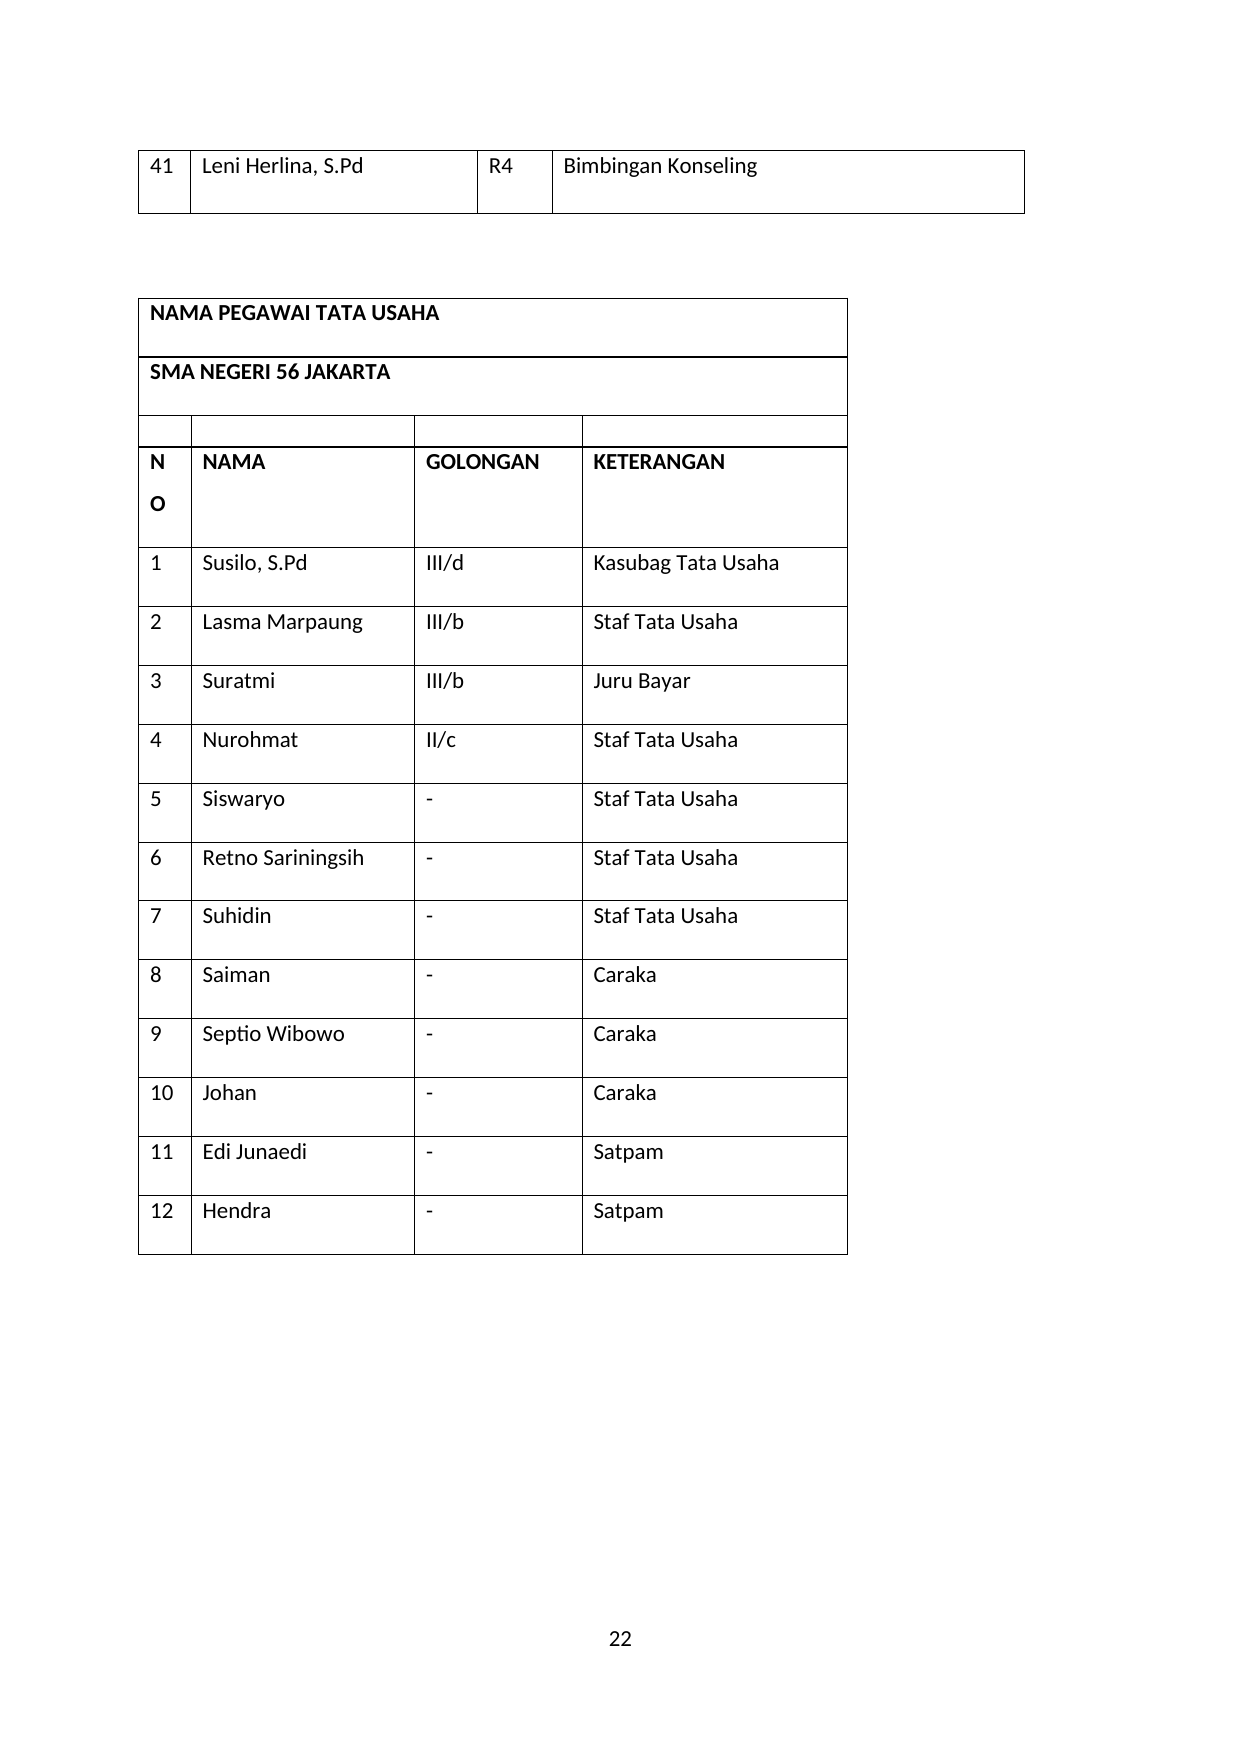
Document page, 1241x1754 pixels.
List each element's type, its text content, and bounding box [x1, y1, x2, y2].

table_cell - [415, 901, 582, 959]
table_cell - [415, 960, 582, 1018]
table_cell III/d [415, 548, 582, 606]
table_cell [192, 416, 414, 446]
table_cell III/b [415, 607, 582, 665]
table_cell Staf Tata Usaha [583, 607, 847, 665]
table_cell - [415, 1019, 582, 1077]
table_cell Kasubag Tata Usaha [583, 548, 847, 606]
table_cell Retno Sariningsih [192, 843, 414, 900]
table_cell Caraka [583, 1019, 847, 1077]
table_cell 5 [139, 784, 191, 842]
table_cell 12 [139, 1196, 191, 1253]
table_cell Caraka [583, 1078, 847, 1136]
table_cell 1 [139, 548, 191, 606]
table_cell Staf Tata Usaha [583, 901, 847, 959]
table_cell 11 [139, 1137, 191, 1195]
table_cell Leni Herlina, S.Pd [191, 151, 477, 212]
table_cell - [415, 1137, 582, 1195]
table_cell Satpam [583, 1137, 847, 1195]
table_cell 9 [139, 1019, 191, 1077]
table_cell 7 [139, 901, 191, 959]
table_cell [583, 416, 847, 446]
table_cell [139, 416, 191, 446]
table_cell KETERANGAN [583, 448, 847, 547]
table_cell Nurohmat [192, 725, 414, 783]
table_cell - [415, 1196, 582, 1253]
table_header NAMA PEGAWAI TATA USAHA [139, 299, 847, 356]
table_cell SMA NEGERI 56 JAKARTA [139, 358, 847, 415]
table_cell III/b [415, 666, 582, 724]
table_cell Staf Tata Usaha [583, 725, 847, 783]
table_cell Septio Wibowo [192, 1019, 414, 1077]
table_cell 2 [139, 607, 191, 665]
table_cell R4 [478, 151, 552, 212]
table_cell 6 [139, 843, 191, 900]
table_cell Johan [192, 1078, 414, 1136]
table_cell NO [139, 448, 191, 547]
table_cell Staf Tata Usaha [583, 843, 847, 900]
table_cell Suhidin [192, 901, 414, 959]
table_cell Hendra [192, 1196, 414, 1253]
table_cell 10 [139, 1078, 191, 1136]
table_cell Staf Tata Usaha [583, 784, 847, 842]
table_cell Edi Junaedi [192, 1137, 414, 1195]
table_cell - [415, 784, 582, 842]
table_cell 3 [139, 666, 191, 724]
table_cell Satpam [583, 1196, 847, 1253]
table_cell Juru Bayar [583, 666, 847, 724]
table_cell Caraka [583, 960, 847, 1018]
table_cell GOLONGAN [415, 448, 582, 547]
table_cell Susilo, S.Pd [192, 548, 414, 606]
table_cell Siswaryo [192, 784, 414, 842]
table_cell NAMA [192, 448, 414, 547]
table_cell II/c [415, 725, 582, 783]
table_cell Suratmi [192, 666, 414, 724]
table_cell Bimbingan Konseling [553, 151, 1024, 212]
table_cell 41 [139, 151, 190, 212]
table_cell [415, 416, 582, 446]
table_cell Saiman [192, 960, 414, 1018]
table_cell 4 [139, 725, 191, 783]
table_cell Lasma Marpaung [192, 607, 414, 665]
table_cell 8 [139, 960, 191, 1018]
table_cell - [415, 1078, 582, 1136]
table_cell - [415, 843, 582, 900]
